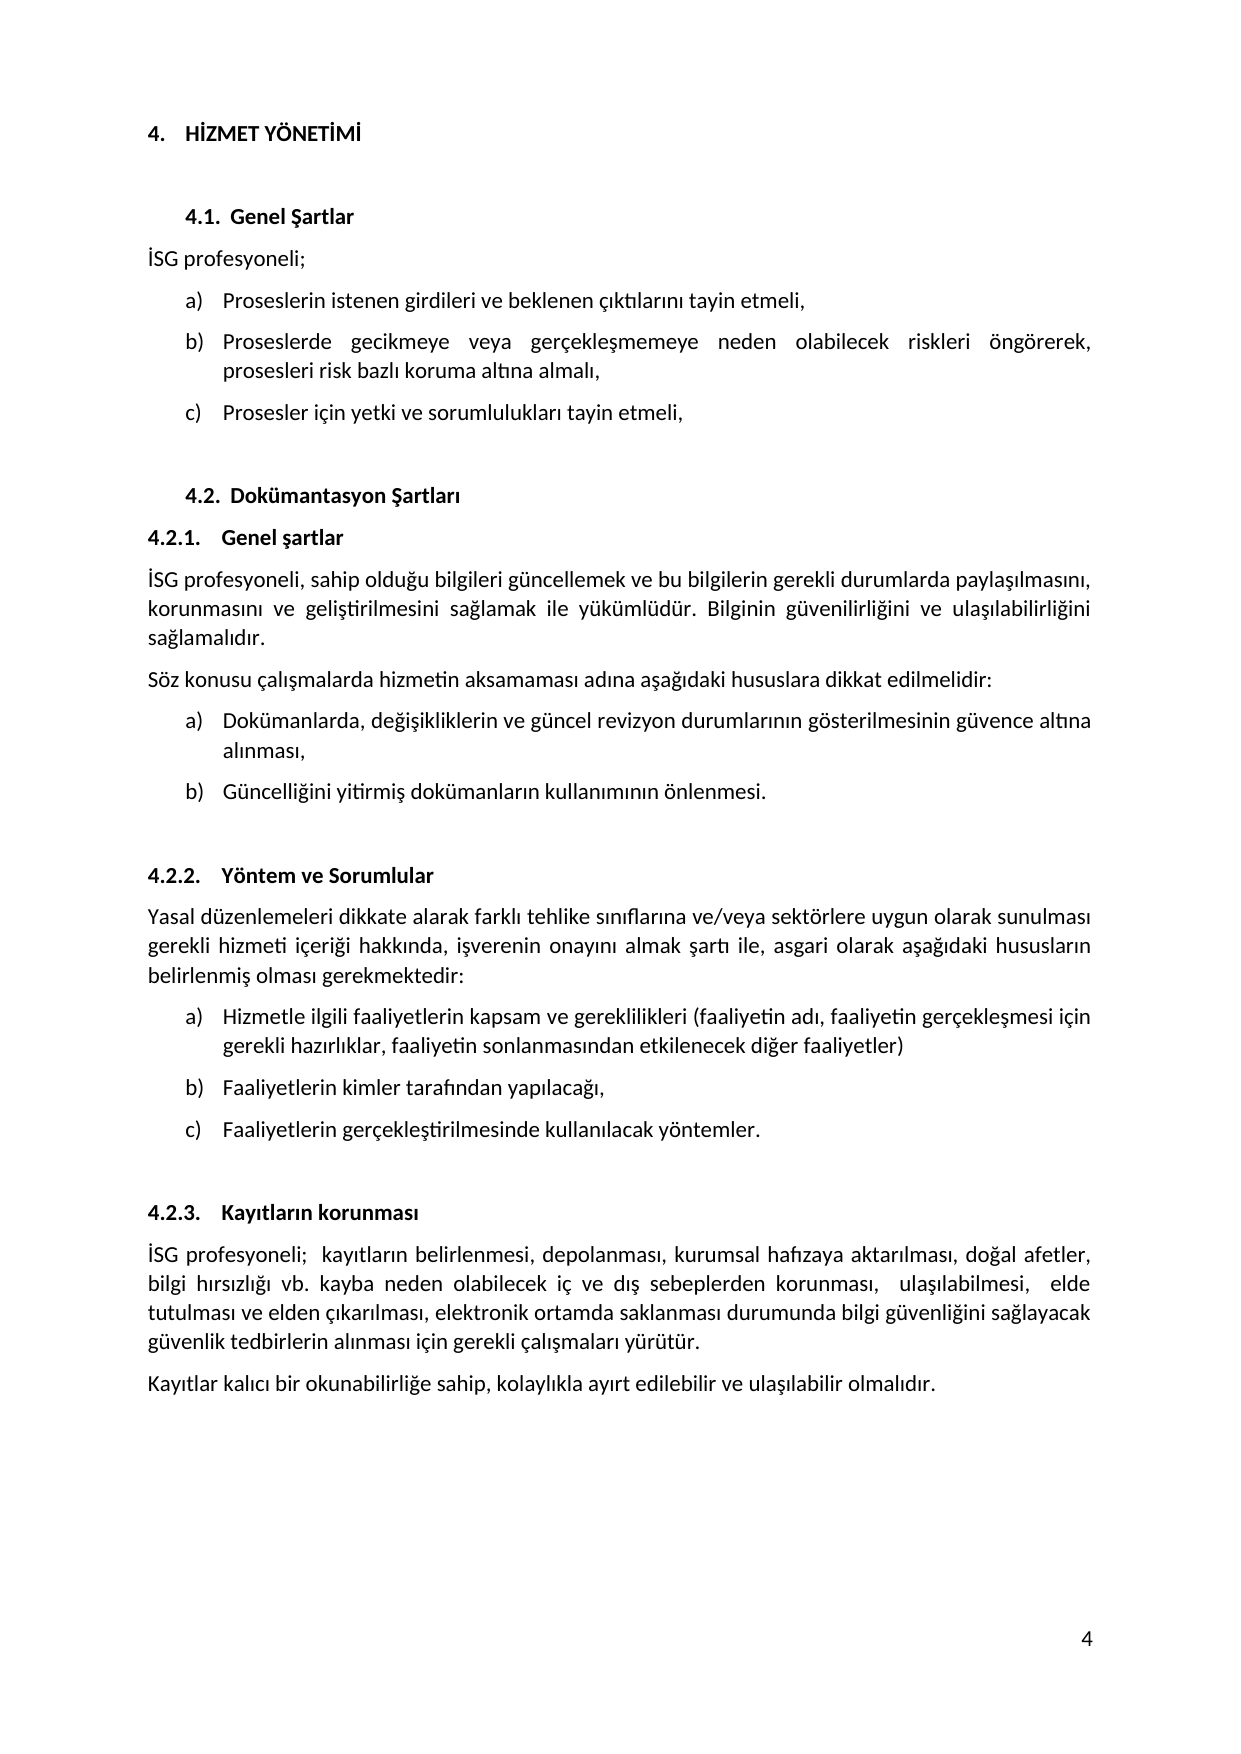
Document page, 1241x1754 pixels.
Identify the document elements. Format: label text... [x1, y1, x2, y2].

text Kayıtların korunması [148, 1197, 1092, 1226]
list Dokümanlarda, değişikliklerin ve güncel revizyon durumlarının gösterilmesinin güvence altına alınması, [185, 706, 1092, 764]
list Güncelliğini yitirmiş dokümanların kullanımının önlenmesi. [185, 776, 1092, 806]
text HİZMET YÖNETİMİ [148, 118, 1092, 147]
list Faaliyetlerin gerçekleştirilmesinde kullanılacak yöntemler. [185, 1114, 1092, 1143]
list Prosesler için yetki ve sorumlulukları tayin etmeli, [185, 397, 1092, 426]
list Proseslerde gecikmeye veya gerçekleşmemeye neden olabilecek riskleri öngörerek, prosesleri risk bazlı koruma altına almalı, [185, 326, 1092, 385]
text Dokümantasyon Şartları [185, 481, 1092, 510]
text Genel Şartlar [185, 201, 1092, 231]
text Yöntem ve Sorumlular [148, 860, 1092, 889]
text Yasal düzenlemeleri dikkate alarak farklı tehlike sınıflarına ve/veya sektörlere uygun olarak sunulması gerekli hizmeti içeriği hakkında, işverenin onayını almak şartı ile, asgari olarak aşağıdaki hususların belirlenmiş olması gerekmektedir: [148, 901, 1092, 989]
list Faaliyetlerin kimler tarafından yapılacağı, [185, 1072, 1092, 1101]
text Söz konusu çalışmalarda hizmetin aksamaması adına aşağıdaki hususlara dikkat edilmelidir: [148, 664, 1092, 693]
list Hizmetle ilgili faaliyetlerin kapsam ve gereklilikleri (faaliyetin adı, faaliyetin gerçekleşmesi için gerekli hazırlıklar, faaliyetin sonlanmasından etkilenecek diğer faaliyetler) [185, 1001, 1092, 1060]
text Genel şartlar [148, 522, 1092, 551]
text İSG profesyoneli; [148, 243, 1092, 272]
text İSG profesyoneli; kayıtların belirlenmesi, depolanması, kurumsal hafızaya aktarılması, doğal afetler, bilgi hırsızlığı vb. kayba neden olabilecek iç ve dış sebeplerden korunması, ulaşılabilmesi, elde tutulması ve elden çıkarılması, elektronik ortamda saklanması durumunda bilgi güvenliğini sağlayacak güvenlik tedbirlerin alınması için gerekli çalışmaları yürütür. [148, 1239, 1092, 1356]
text İSG profesyoneli, sahip olduğu bilgileri güncellemek ve bu bilgilerin gerekli durumlarda paylaşılmasını, korunmasını ve geliştirilmesini sağlamak ile yükümlüdür. Bilginin güvenilirliğini ve ulaşılabilirliğini sağlamalıdır. [148, 564, 1092, 651]
text Kayıtlar kalıcı bir okunabilirliğe sahip, kolaylıkla ayırt edilebilir ve ulaşılabilir olmalıdır. [148, 1368, 1092, 1397]
list Proseslerin istenen girdileri ve beklenen çıktılarını tayin etmeli, [185, 285, 1092, 314]
